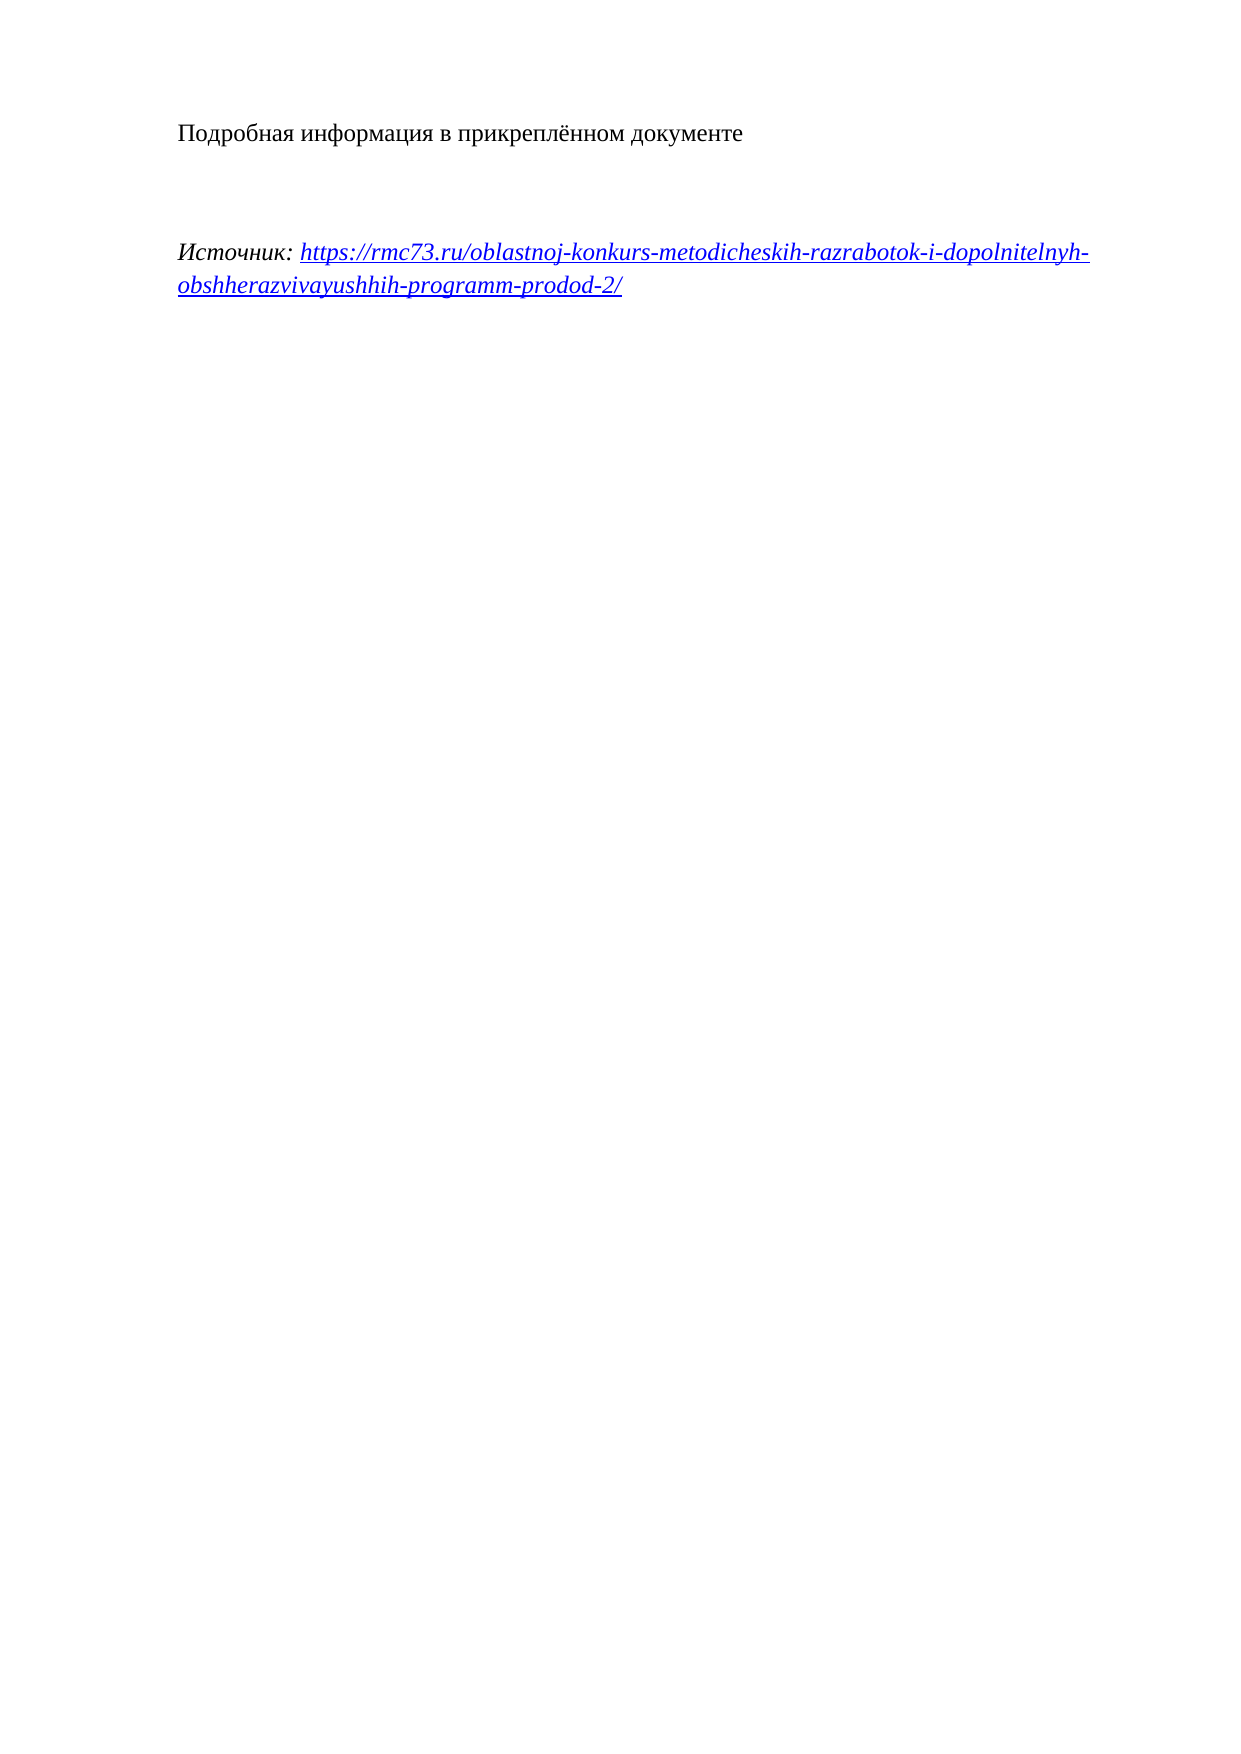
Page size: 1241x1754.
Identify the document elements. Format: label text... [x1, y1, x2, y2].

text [177, 118, 1152, 212]
text Источник: https://rmc73.ru/oblastnoj-konkurs-metodicheskih-razrabotok-i-dopolnitelnyh-obshherazvivayushhih-programm-prodod-2/ [177, 237, 1152, 299]
